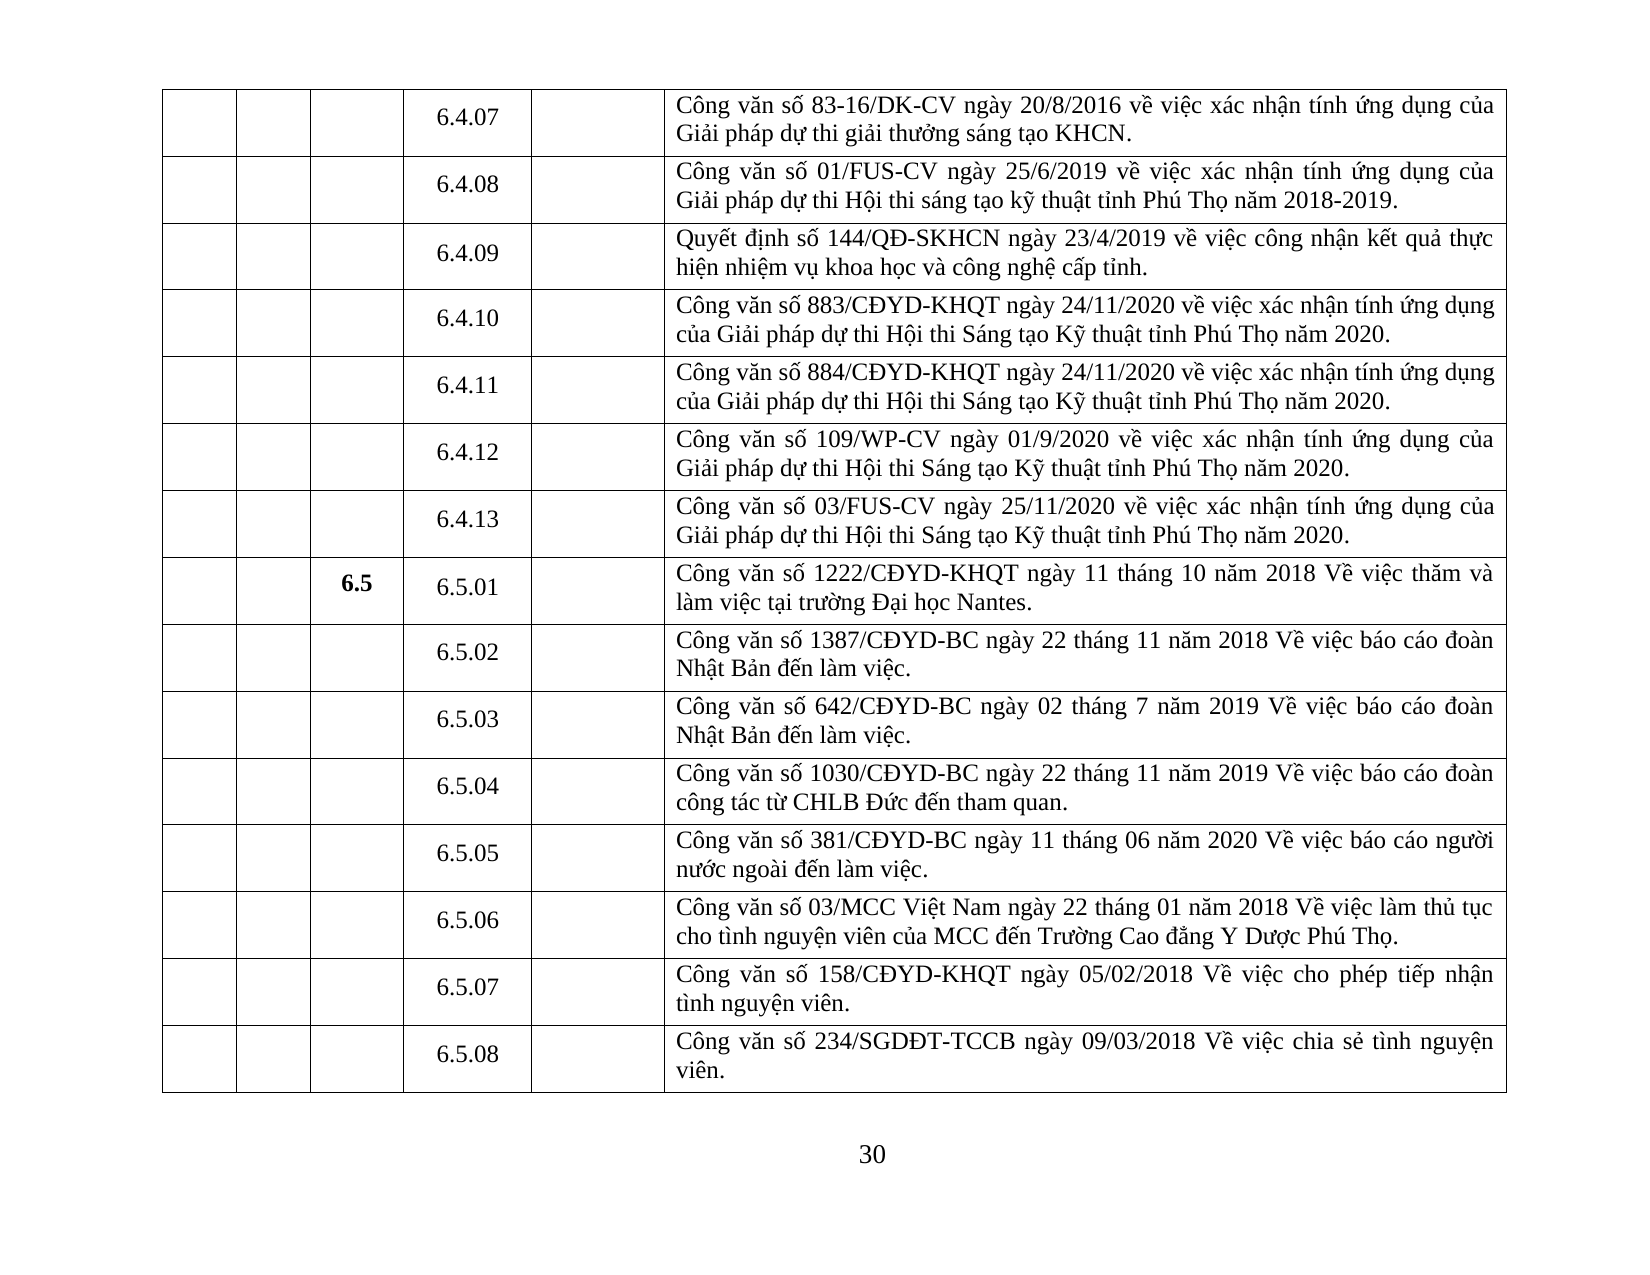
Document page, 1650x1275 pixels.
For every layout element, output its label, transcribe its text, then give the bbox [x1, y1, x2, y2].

table_cell 6.5.06 [404, 892, 531, 958]
table_cell [163, 759, 236, 824]
table_cell [163, 692, 236, 757]
table_cell Công văn số 1030/CĐYD-BC ngày 22 tháng 11 năm 2019 Về việc báo cáo đoàn công tác từ CHLB Đức đến tham quan. [665, 759, 1506, 824]
table_cell [532, 424, 664, 490]
table_cell [532, 357, 664, 423]
table_cell Công văn số 381/CĐYD-BC ngày 11 tháng 06 năm 2020 Về việc báo cáo người nước ngoài đến làm việc. [665, 825, 1506, 891]
table_cell [237, 357, 310, 423]
table_cell 6.4.07 [404, 90, 531, 156]
table_cell 6.5.05 [404, 825, 531, 891]
table_cell [237, 759, 310, 824]
table_cell Công văn số 158/CĐYD-KHQT ngày 05/02/2018 Về việc cho phép tiếp nhận tình nguyện viên. [665, 959, 1506, 1025]
table_cell [311, 759, 403, 824]
table_cell [237, 825, 310, 891]
table_cell [311, 90, 403, 156]
table_cell [311, 224, 403, 289]
table_cell [163, 424, 236, 490]
table_cell [532, 959, 664, 1025]
table_cell [163, 90, 236, 156]
table_cell [532, 625, 664, 691]
table_cell [237, 625, 310, 691]
table_cell Công văn số 83-16/DK-CV ngày 20/8/2016 về việc xác nhận tính ứng dụng của Giải pháp dự thi giải thưởng sáng tạo KHCN. [665, 90, 1506, 156]
table_cell 6.4.13 [404, 491, 531, 557]
table_cell Công văn số 234/SGDĐT-TCCB ngày 09/03/2018 Về việc chia sẻ tình nguyện viên. [665, 1026, 1506, 1092]
table_cell [237, 224, 310, 289]
table_cell [237, 157, 310, 222]
table_cell [163, 959, 236, 1025]
table_cell [237, 424, 310, 490]
table_cell Công văn số 1387/CĐYD-BC ngày 22 tháng 11 năm 2018 Về việc báo cáo đoàn Nhật Bản đến làm việc. [665, 625, 1506, 691]
table_cell [163, 558, 236, 624]
table_cell Công văn số 03/MCC Việt Nam ngày 22 tháng 01 năm 2018 Về việc làm thủ tục cho tình nguyện viên của MCC đến Trường Cao đẳng Y Dược Phú Thọ. [665, 892, 1506, 958]
table_cell [163, 825, 236, 891]
table_cell [532, 157, 664, 222]
table_cell 6.4.10 [404, 290, 531, 356]
table_cell [532, 1026, 664, 1092]
table_cell [532, 90, 664, 156]
table_cell [311, 357, 403, 423]
table_cell 6.4.11 [404, 357, 531, 423]
table_cell [311, 157, 403, 222]
table_cell 6.5 [311, 558, 403, 624]
table_cell [311, 692, 403, 757]
table_cell 6.5.08 [404, 1026, 531, 1092]
table_cell [311, 424, 403, 490]
table_cell [532, 491, 664, 557]
table_cell [311, 1026, 403, 1092]
table_cell [163, 290, 236, 356]
table_cell 6.4.08 [404, 157, 531, 222]
table_cell 6.4.12 [404, 424, 531, 490]
table_cell 6.5.03 [404, 692, 531, 757]
table_cell [163, 491, 236, 557]
table_cell [237, 1026, 310, 1092]
table_cell [311, 290, 403, 356]
table_cell [237, 692, 310, 757]
table_cell 6.4.09 [404, 224, 531, 289]
table_cell Công văn số 884/CĐYD-KHQT ngày 24/11/2020 về việc xác nhận tính ứng dụng của Giải pháp dự thi Hội thi Sáng tạo Kỹ thuật tỉnh Phú Thọ năm 2020. [665, 357, 1506, 423]
table_cell [163, 357, 236, 423]
table_cell Công văn số 883/CĐYD-KHQT ngày 24/11/2020 về việc xác nhận tính ứng dụng của Giải pháp dự thi Hội thi Sáng tạo Kỹ thuật tỉnh Phú Thọ năm 2020. [665, 290, 1506, 356]
table_cell [163, 1026, 236, 1092]
table_cell [163, 157, 236, 222]
table_cell [237, 90, 310, 156]
table_cell [311, 825, 403, 891]
table_cell [237, 491, 310, 557]
table_cell 6.5.07 [404, 959, 531, 1025]
table_cell [532, 558, 664, 624]
table_cell [237, 558, 310, 624]
table_cell [237, 290, 310, 356]
table_cell 6.5.01 [404, 558, 531, 624]
table_cell [237, 959, 310, 1025]
table_cell Công văn số 03/FUS-CV ngày 25/11/2020 về việc xác nhận tính ứng dụng của Giải pháp dự thi Hội thi Sáng tạo Kỹ thuật tỉnh Phú Thọ năm 2020. [665, 491, 1506, 557]
table_cell [311, 625, 403, 691]
table_cell [163, 625, 236, 691]
table_cell [237, 892, 310, 958]
table_cell Công văn số 642/CĐYD-BC ngày 02 tháng 7 năm 2019 Về việc báo cáo đoàn Nhật Bản đến làm việc. [665, 692, 1506, 757]
table_cell [532, 759, 664, 824]
table_cell Quyết định số 144/QĐ-SKHCN ngày 23/4/2019 về việc công nhận kết quả thực hiện nhiệm vụ khoa học và công nghệ cấp tỉnh. [665, 224, 1506, 289]
table_cell [532, 224, 664, 289]
table_cell [311, 959, 403, 1025]
table_cell 6.5.04 [404, 759, 531, 824]
table_cell Công văn số 1222/CĐYD-KHQT ngày 11 tháng 10 năm 2018 Về việc thăm và làm việc tại trường Đại học Nantes. [665, 558, 1506, 624]
table_cell [311, 892, 403, 958]
table_cell [163, 224, 236, 289]
table_cell [532, 290, 664, 356]
table_cell [532, 825, 664, 891]
table_cell [311, 491, 403, 557]
table_cell Công văn số 01/FUS-CV ngày 25/6/2019 về việc xác nhận tính ứng dụng của Giải pháp dự thi Hội thi sáng tạo kỹ thuật tỉnh Phú Thọ năm 2018-2019. [665, 157, 1506, 222]
table_cell 6.5.02 [404, 625, 531, 691]
table_cell [532, 692, 664, 757]
table_cell [163, 892, 236, 958]
table_cell Công văn số 109/WP-CV ngày 01/9/2020 về việc xác nhận tính ứng dụng của Giải pháp dự thi Hội thi Sáng tạo Kỹ thuật tỉnh Phú Thọ năm 2020. [665, 424, 1506, 490]
table_cell [532, 892, 664, 958]
